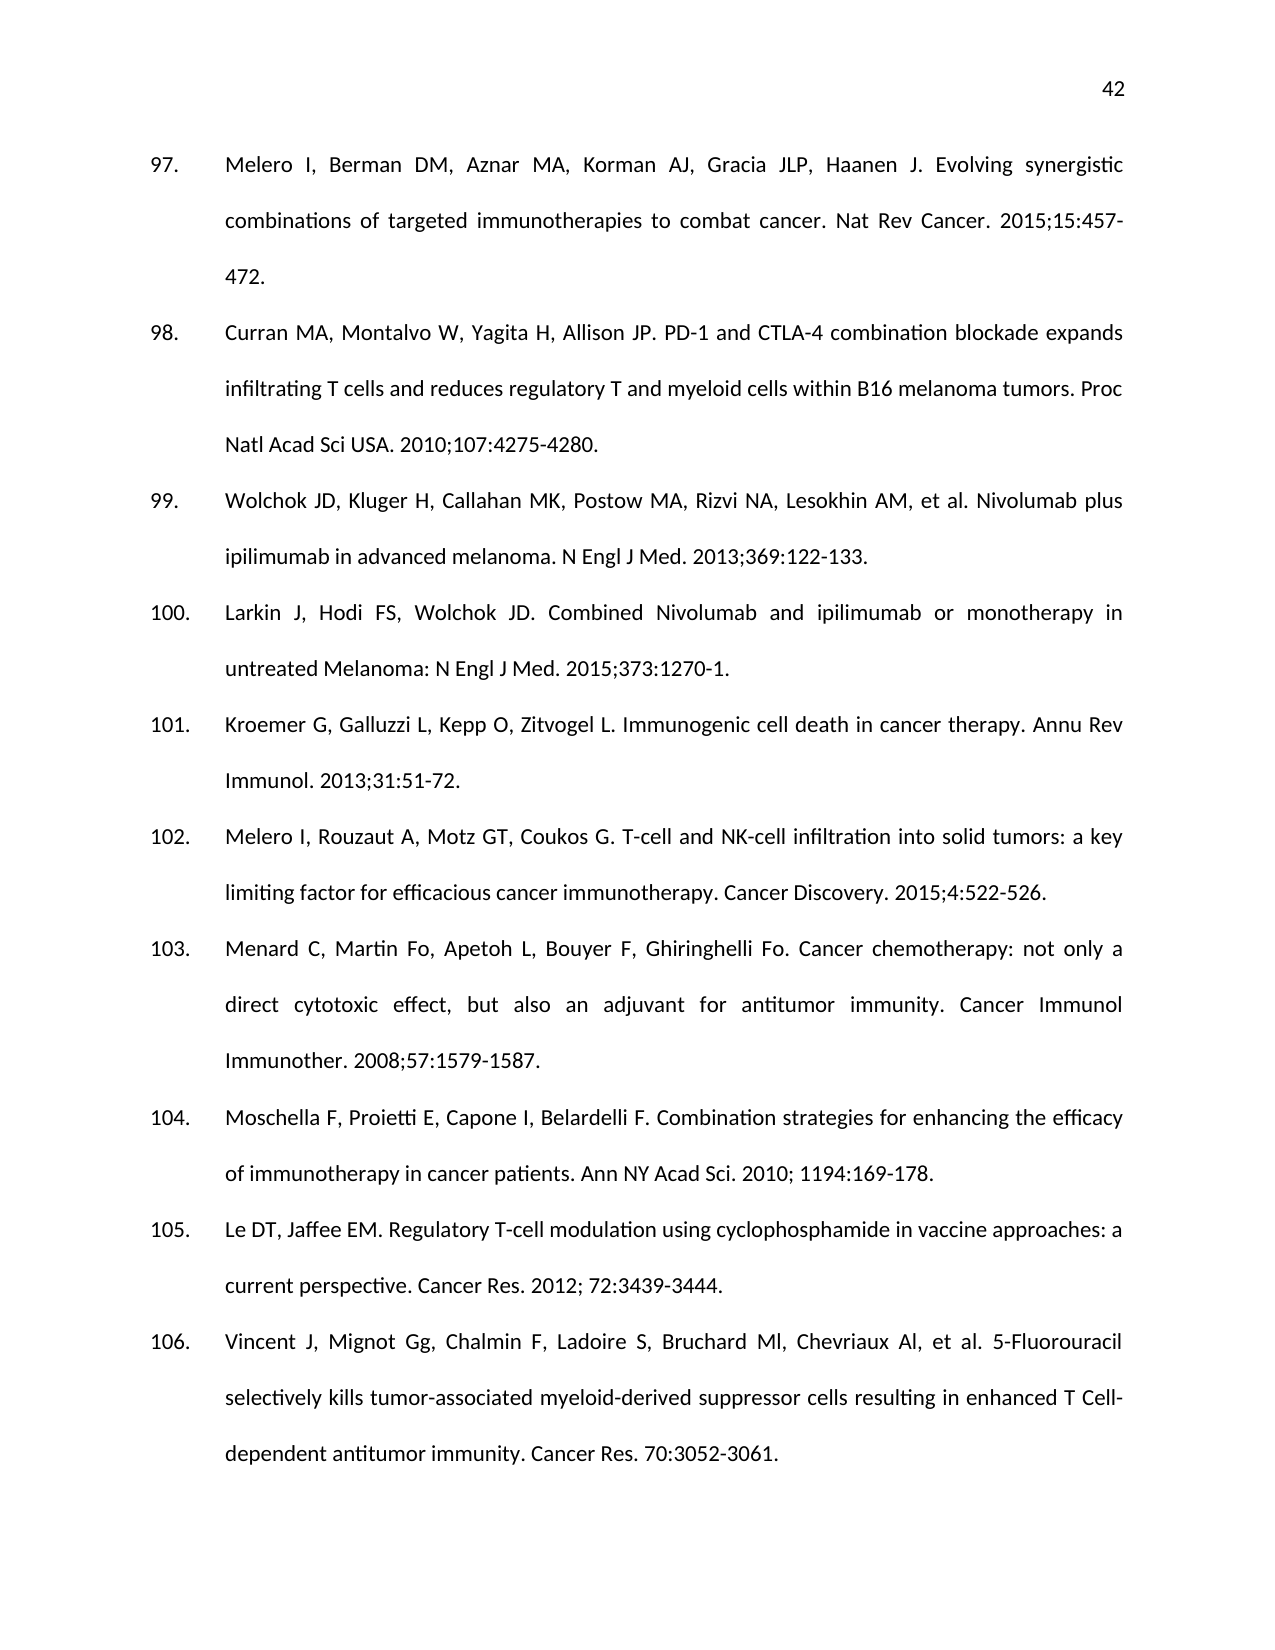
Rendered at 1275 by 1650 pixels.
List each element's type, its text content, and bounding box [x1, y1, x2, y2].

text 97. Melero I, Berman DM, Aznar MA, Korman AJ, Gracia JLP, Haanen J. Evolving synergistic combinations of targeted immunotherapies to combat cancer. Nat Rev Cancer. 2015;15:457-472. [150, 150, 1125, 290]
text 104. Moschella F, Proietti E, Capone I, Belardelli F. Combination strategies for enhancing the efficacy of immunotherapy in cancer patients. Ann NY Acad Sci. 2010; 1194:169-178. [150, 1103, 1125, 1187]
text 98. Curran MA, Montalvo W, Yagita H, Allison JP. PD-1 and CTLA-4 combination blockade expands infiltrating T cells and reduces regulatory T and myeloid cells within B16 melanoma tumors. Proc Natl Acad Sci USA. 2010;107:4275-4280. [150, 318, 1125, 458]
text 101. Kroemer G, Galluzzi L, Kepp O, Zitvogel L. Immunogenic cell death in cancer therapy. Annu Rev Immunol. 2013;31:51-72. [150, 710, 1125, 794]
text 105. Le DT, Jaffee EM. Regulatory T-cell modulation using cyclophosphamide in vaccine approaches: a current perspective. Cancer Res. 2012; 72:3439-3444. [150, 1215, 1125, 1299]
text 102. Melero I, Rouzaut A, Motz GT, Coukos G. T-cell and NK-cell infiltration into solid tumors: a key limiting factor for efficacious cancer immunotherapy. Cancer Discovery. 2015;4:522-526. [150, 822, 1125, 907]
text 100. Larkin J, Hodi FS, Wolchok JD. Combined Nivolumab and ipilimumab or monotherapy in untreated Melanoma: N Engl J Med. 2015;373:1270-1. [150, 598, 1125, 682]
text 106. Vincent J, Mignot Gg, Chalmin F, Ladoire S, Bruchard Ml, Chevriaux Al, et al. 5-Fluorouracil selectively kills tumor-associated myeloid-derived suppressor cells resulting in enhanced T Cell-dependent antitumor immunity. Cancer Res. 70:3052-3061. [150, 1327, 1125, 1467]
text 103. Menard C, Martin Fo, Apetoh L, Bouyer F, Ghiringhelli Fo. Cancer chemotherapy: not only a direct cytotoxic effect, but also an adjuvant for antitumor immunity. Cancer Immunol Immunother. 2008;57:1579-1587. [150, 934, 1125, 1075]
text 99. Wolchok JD, Kluger H, Callahan MK, Postow MA, Rizvi NA, Lesokhin AM, et al. Nivolumab plus ipilimumab in advanced melanoma. N Engl J Med. 2013;369:122-133. [150, 486, 1125, 570]
